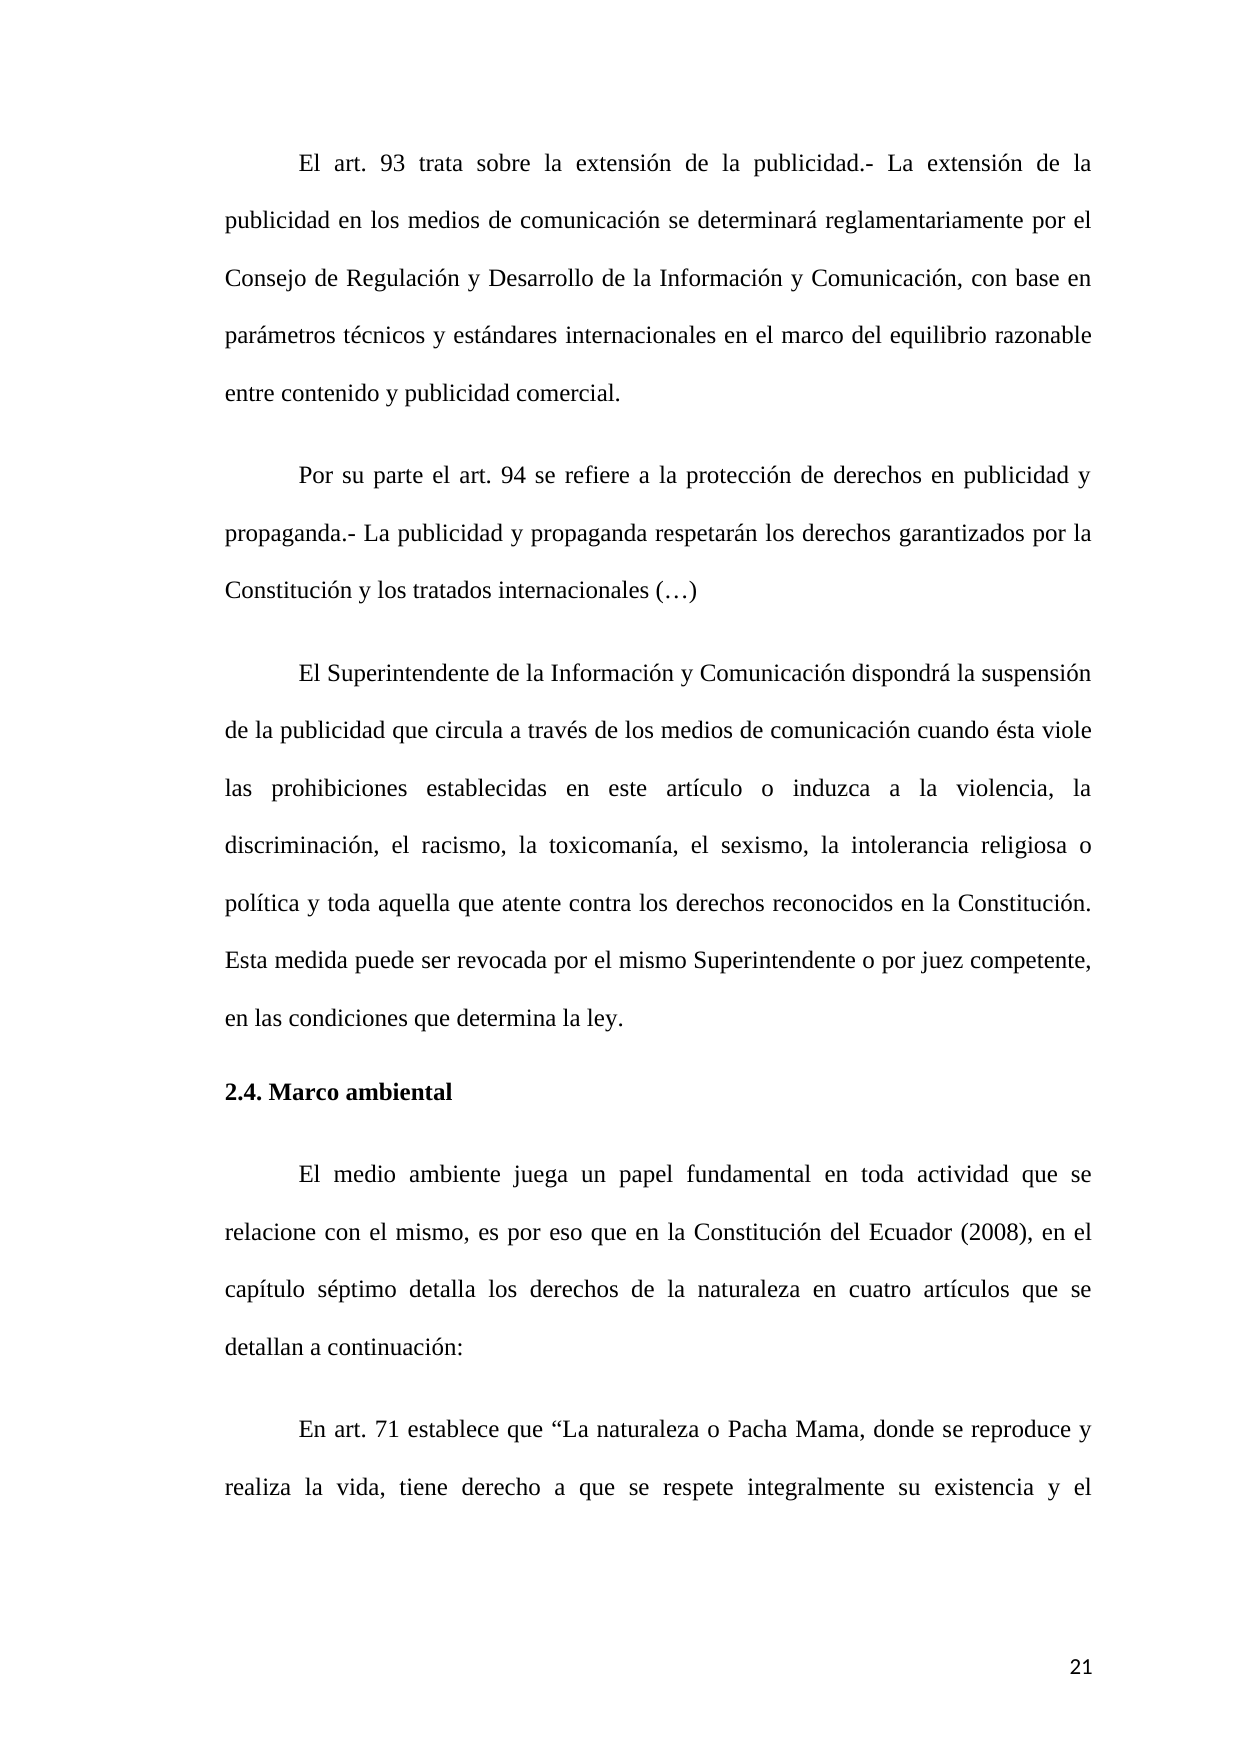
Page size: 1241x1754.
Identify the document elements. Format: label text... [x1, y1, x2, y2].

subtitle 2.4. Marco ambiental [224, 1077, 1092, 1106]
text El art. 93 trata sobre la extensión de la publicidad.- La extensión de la publicidad en los medios de comunicación se determinará reglamentariamente por el Consejo de Regulación y Desarrollo de la Información y Comunicación, con base en parámetros técnicos y estándares internacionales en el marco del equilibrio razonable entre contenido y publicidad comercial. [224, 148, 1092, 406]
text El Superintendente de la Información y Comunicación dispondrá la suspensión de la publicidad que circula a través de los medios de comunicación cuando ésta viole las prohibiciones establecidas en este artículo o induzca a la violencia, la discriminación, el racismo, la toxicomanía, el sexismo, la intolerancia religiosa o política y toda aquella que atente contra los derechos reconocidos en la Constitución. Esta medida puede ser revocada por el mismo Superintendente o por juez competente, en las condiciones que determina la ley. [224, 658, 1092, 1031]
text El medio ambiente juega un papel fundamental en toda actividad que se relacione con el mismo, es por eso que en la Constitución del Ecuador (2008), en el capítulo séptimo detalla los derechos de la naturaleza en cuatro artículos que se detallan a continuación: [224, 1159, 1092, 1361]
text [224, 1414, 1092, 1501]
text Por su parte el art. 94 se refiere a la protección de derechos en publicidad y propaganda.- La publicidad y propaganda respetarán los derechos garantizados por la Constitución y los tratados internacionales (…) [224, 460, 1092, 604]
